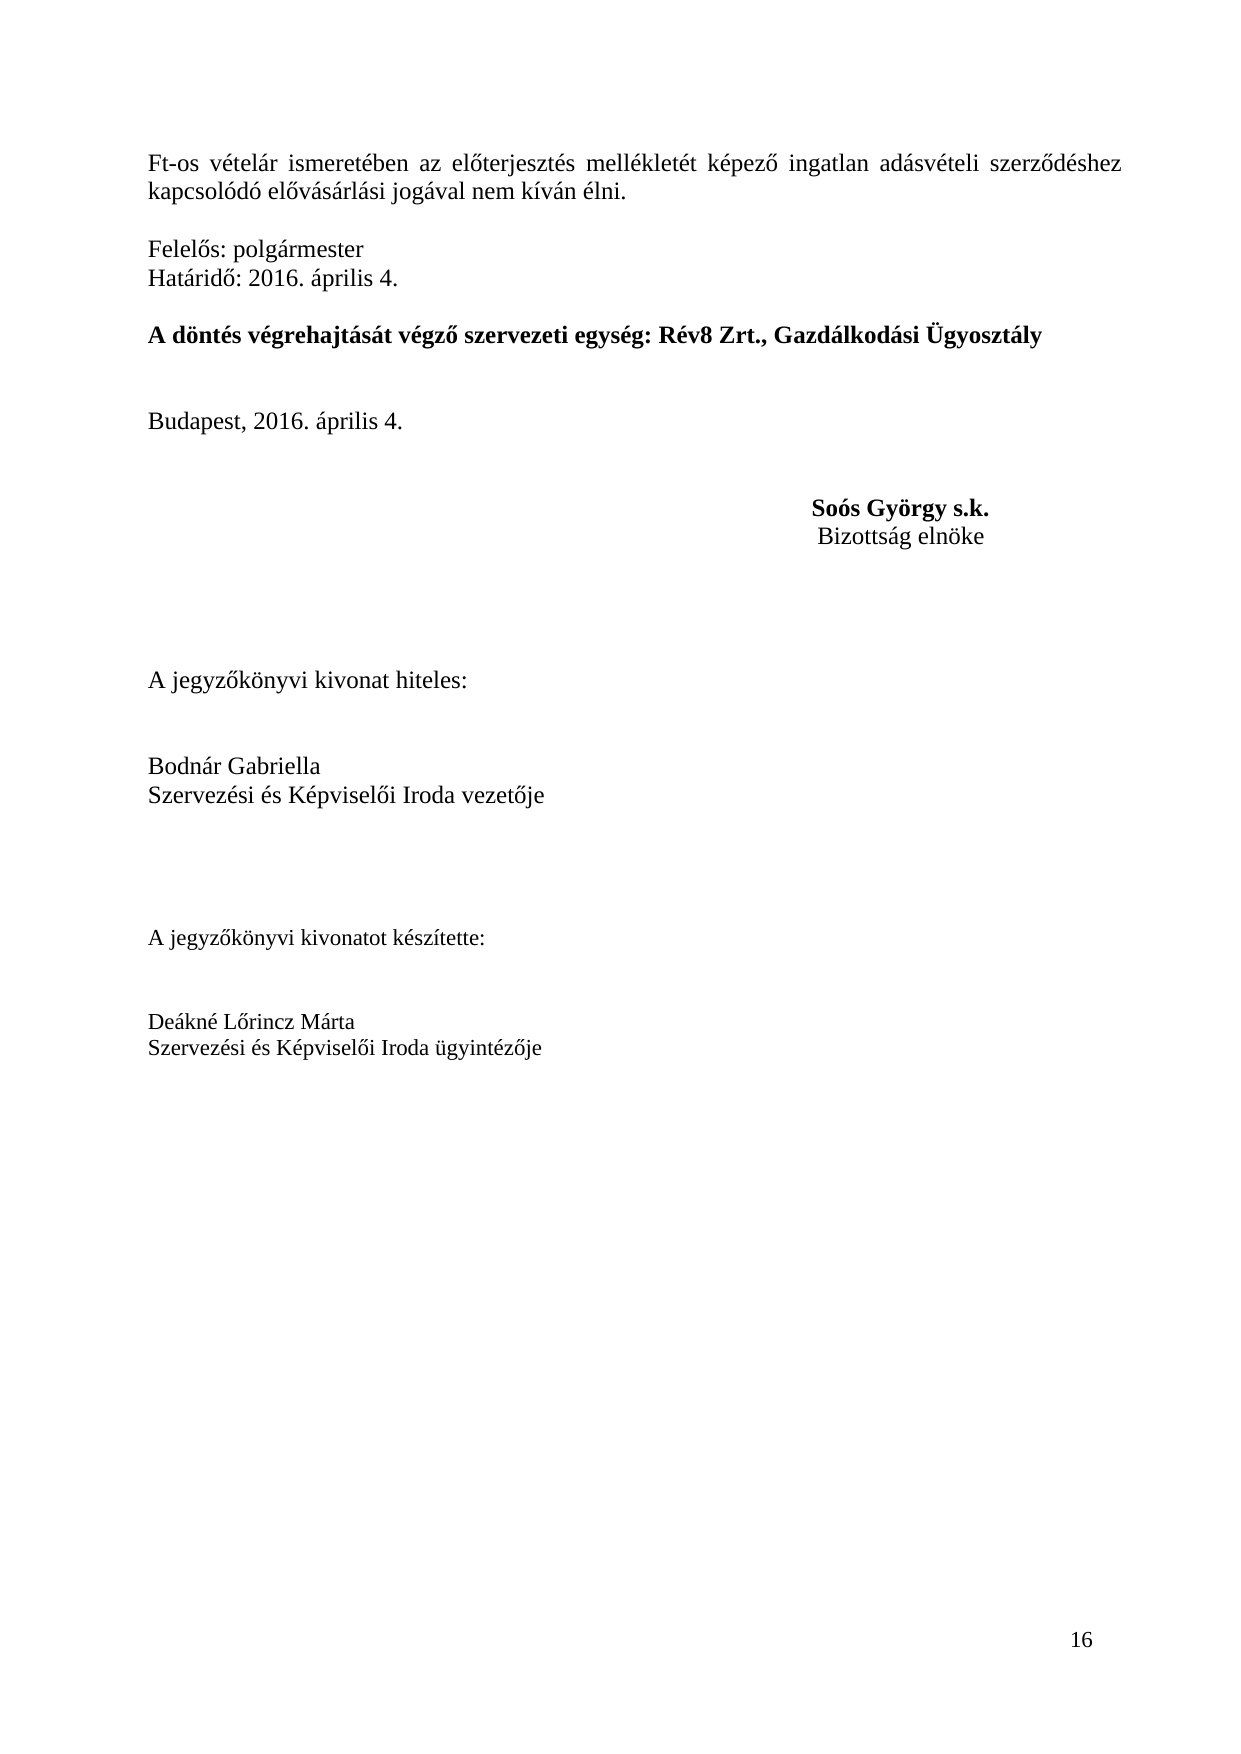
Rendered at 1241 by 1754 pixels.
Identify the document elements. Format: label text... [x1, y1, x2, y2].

text Határidő: 2016. április 4. [148, 263, 1093, 291]
text A jegyzőkönyvi kivonatot készítette: [148, 924, 1093, 950]
text Szervezési és Képviselői Iroda ügyintézője [148, 1034, 1093, 1060]
text Felelős: polgármester [148, 234, 1093, 263]
text Bodnár Gabriella [148, 751, 1093, 780]
text Deákné Lőrincz Márta [148, 1008, 1093, 1034]
text Soós György s.k. [148, 493, 1093, 521]
text Bizottság elnöke [148, 521, 1093, 550]
text A jegyzőkönyvi kivonat hiteles: [148, 665, 1093, 694]
text A döntés végrehajtását végző szervezeti egység: Rév8 Zrt., Gazdálkodási Ügyosztály [148, 320, 1093, 349]
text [148, 148, 1123, 205]
text Szervezési és Képviselői Iroda vezetője [148, 780, 1093, 809]
text Budapest, 2016. április 4. [148, 406, 1093, 435]
